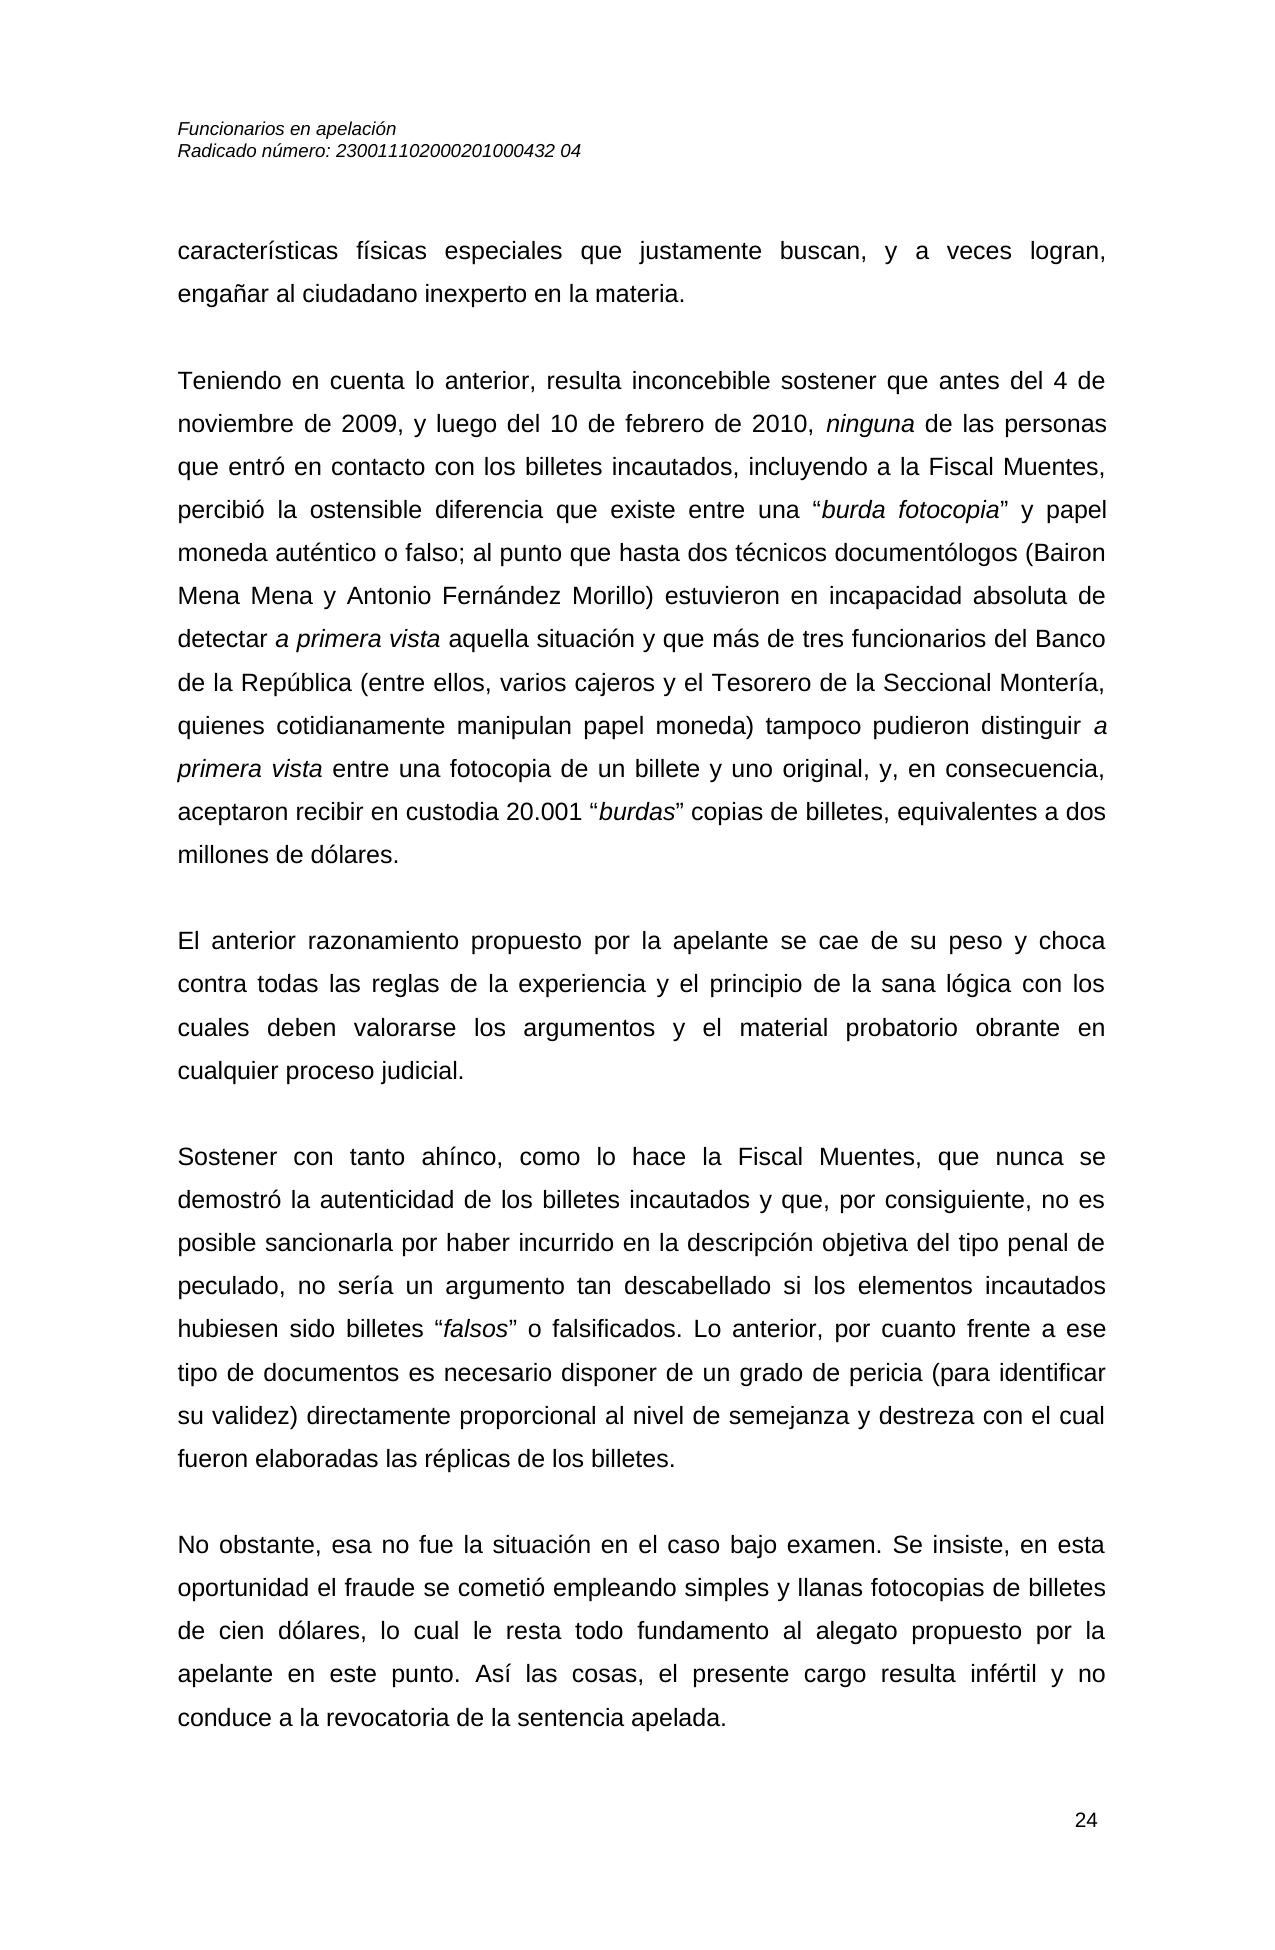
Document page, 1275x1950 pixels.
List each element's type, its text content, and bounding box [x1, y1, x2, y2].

text El anterior razonamiento propuesto por la apelante se cae de su peso y choca contra todas las reglas de la experiencia y el principio de la sana lógica con los cuales deben valorarse los argumentos y el material probatorio obrante en cualquier proceso judicial. [177, 926, 1107, 1084]
text No obstante, esa no fue la situación en el caso bajo examen. Se insiste, en esta oportunidad el fraude se cometió empleando simples y llanas fotocopias de billetes de cien dólares, lo cual le resta todo fundamento al alegato propuesto por la apelante en este punto. Así las cosas, el presente cargo resulta infértil y no conduce a la revocatoria de la sentencia apelada. [177, 1530, 1107, 1731]
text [177, 236, 1107, 308]
text Teniendo en cuenta lo anterior, resulta inconcebible sostener que antes del 4 de noviembre de 2009, y luego del 10 de febrero de 2010, ninguna de las personas que entró en contacto con los billetes incautados, incluyendo a la Fiscal Muentes, percibió la ostensible diferencia que existe entre una “burda fotocopia” y papel moneda auténtico o falso; al punto que hasta dos técnicos documentólogos (Bairon Mena Mena y Antonio Fernández Morillo) estuvieron en incapacidad absoluta de detectar a primera vista aquella situación y que más de tres funcionarios del Banco de la República (entre ellos, varios cajeros y el Tesorero de la Seccional Montería, quienes cotidianamente manipulan papel moneda) tampoco pudieron distinguir a primera vista entre una fotocopia de un billete y uno original, y, en consecuencia, aceptaron recibir en custodia 20.001 “burdas” copias de billetes, equivalentes a dos millones de dólares. [177, 366, 1107, 869]
text Sostener con tanto ahínco, como lo hace la Fiscal Muentes, que nunca se demostró la autenticidad de los billetes incautados y que, por consiguiente, no es posible sancionarla por haber incurrido en la descripción objetiva del tipo penal de peculado, no sería un argumento tan descabellado si los elementos incautados hubiesen sido billetes “falsos” o falsificados. Lo anterior, por cuanto frente a ese tipo de documentos es necesario disponer de un grado de pericia (para identificar su validez) directamente proporcional al nivel de semejanza y destreza con el cual fueron elaboradas las réplicas de los billetes. [177, 1142, 1107, 1472]
